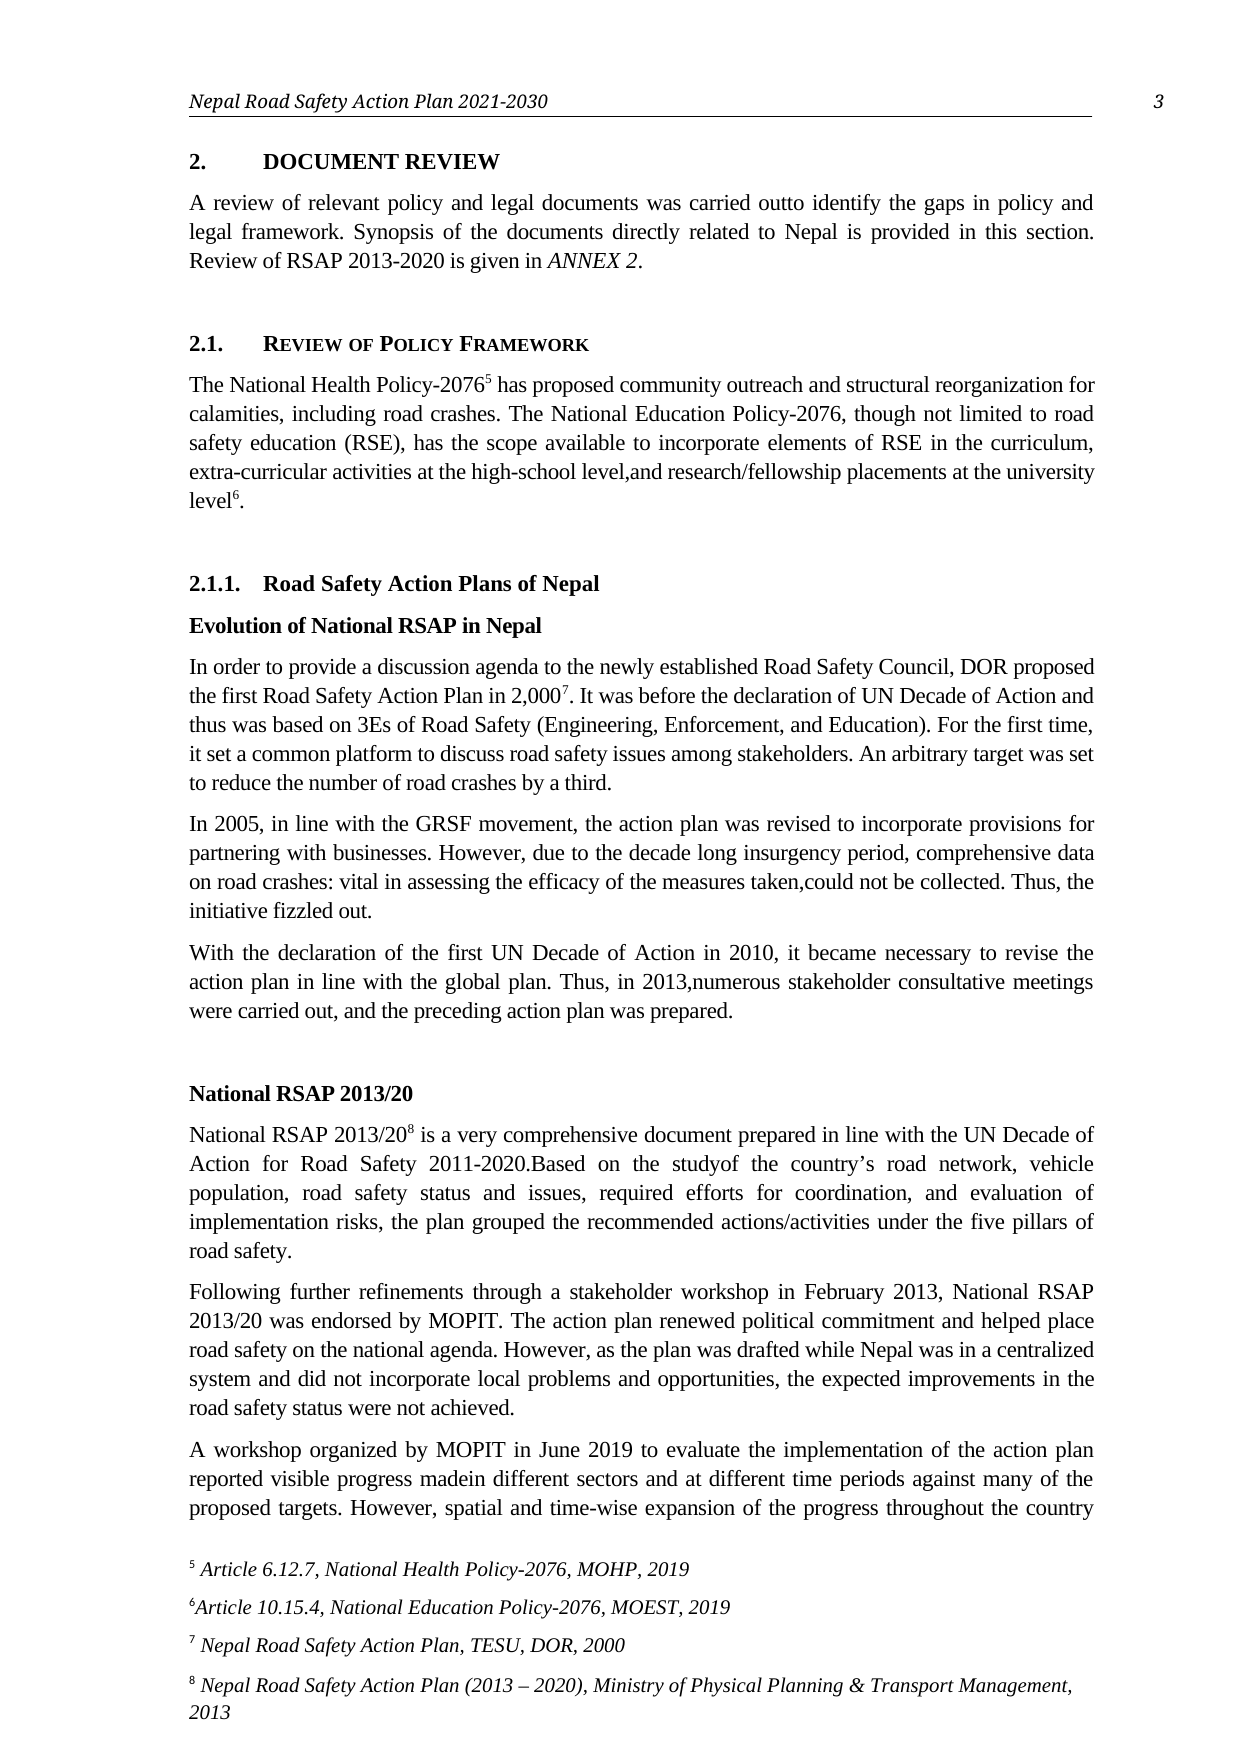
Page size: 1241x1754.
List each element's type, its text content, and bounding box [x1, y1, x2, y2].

list National RSAP 2013/20 [189, 1079, 1095, 1106]
subtitle DOCUMENT REVIEW [189, 148, 1095, 174]
list In 2005, in line with the GRSF movement, the action plan was revised to incorporate provisions for partnering with businesses. However, due to the decade long insurgency period, comprehensive data on road crashes: vital in assessing the efficacy of the measures taken,could not be collected. Thus, the initiative fizzled out. [189, 810, 1095, 924]
list The National Health Policy-2076 has proposed community outreach and structural reorganization for calamities, including road crashes. The National Education Policy-2076, though not limited to road safety education (RSE), has the scope available to incorporate elements of RSE in the curriculum, extra-curricular activities at the high-school level,and research/fellowship placements at the university level. [189, 371, 1095, 514]
subtitle Road Safety Action Plans of Nepal [189, 570, 1092, 597]
list In order to provide a discussion agenda to the newly established Road Safety Council, DOR proposed the first Road Safety Action Plan in 2,000. It was before the declaration of UN Decade of Action and thus was based on 3Es of Road Safety (Engineering, Enforcement, and Education). For the first time, it set a common platform to discuss road safety issues among stakeholders. An arbitrary target was set to reduce the number of road crashes by a third. [189, 653, 1095, 795]
list National RSAP 2013/20 is a very comprehensive document prepared in line with the UN Decade of Action for Road Safety 2011-2020.Based on the studyof the country’s road network, vehicle population, road safety status and issues, required efforts for coordination, and evaluation of implementation risks, the plan grouped the recommended actions/activities under the five pillars of road safety. [189, 1121, 1095, 1263]
list With the declaration of the first UN Decade of Action in 2010, it became necessary to revise the action plan in line with the global plan. Thus, in 2013,numerous stakeholder consultative meetings were carried out, and the preceding action plan was prepared. [189, 939, 1095, 1023]
text Following further refinements through a stakeholder workshop in February 2013, National RSAP 2013/20 was endorsed by MOPIT. The action plan renewed political commitment and helped place road safety on the national agenda. However, as the plan was drafted while Nepal was in a centralized system and did not incorporate local problems and opportunities, the expected improvements in the road safety status were not achieved. [189, 1278, 1095, 1421]
list Evolution of National RSAP in Nepal [189, 612, 1095, 638]
subtitle Review of Policy Framework [189, 330, 1092, 356]
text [189, 1436, 1095, 1520]
